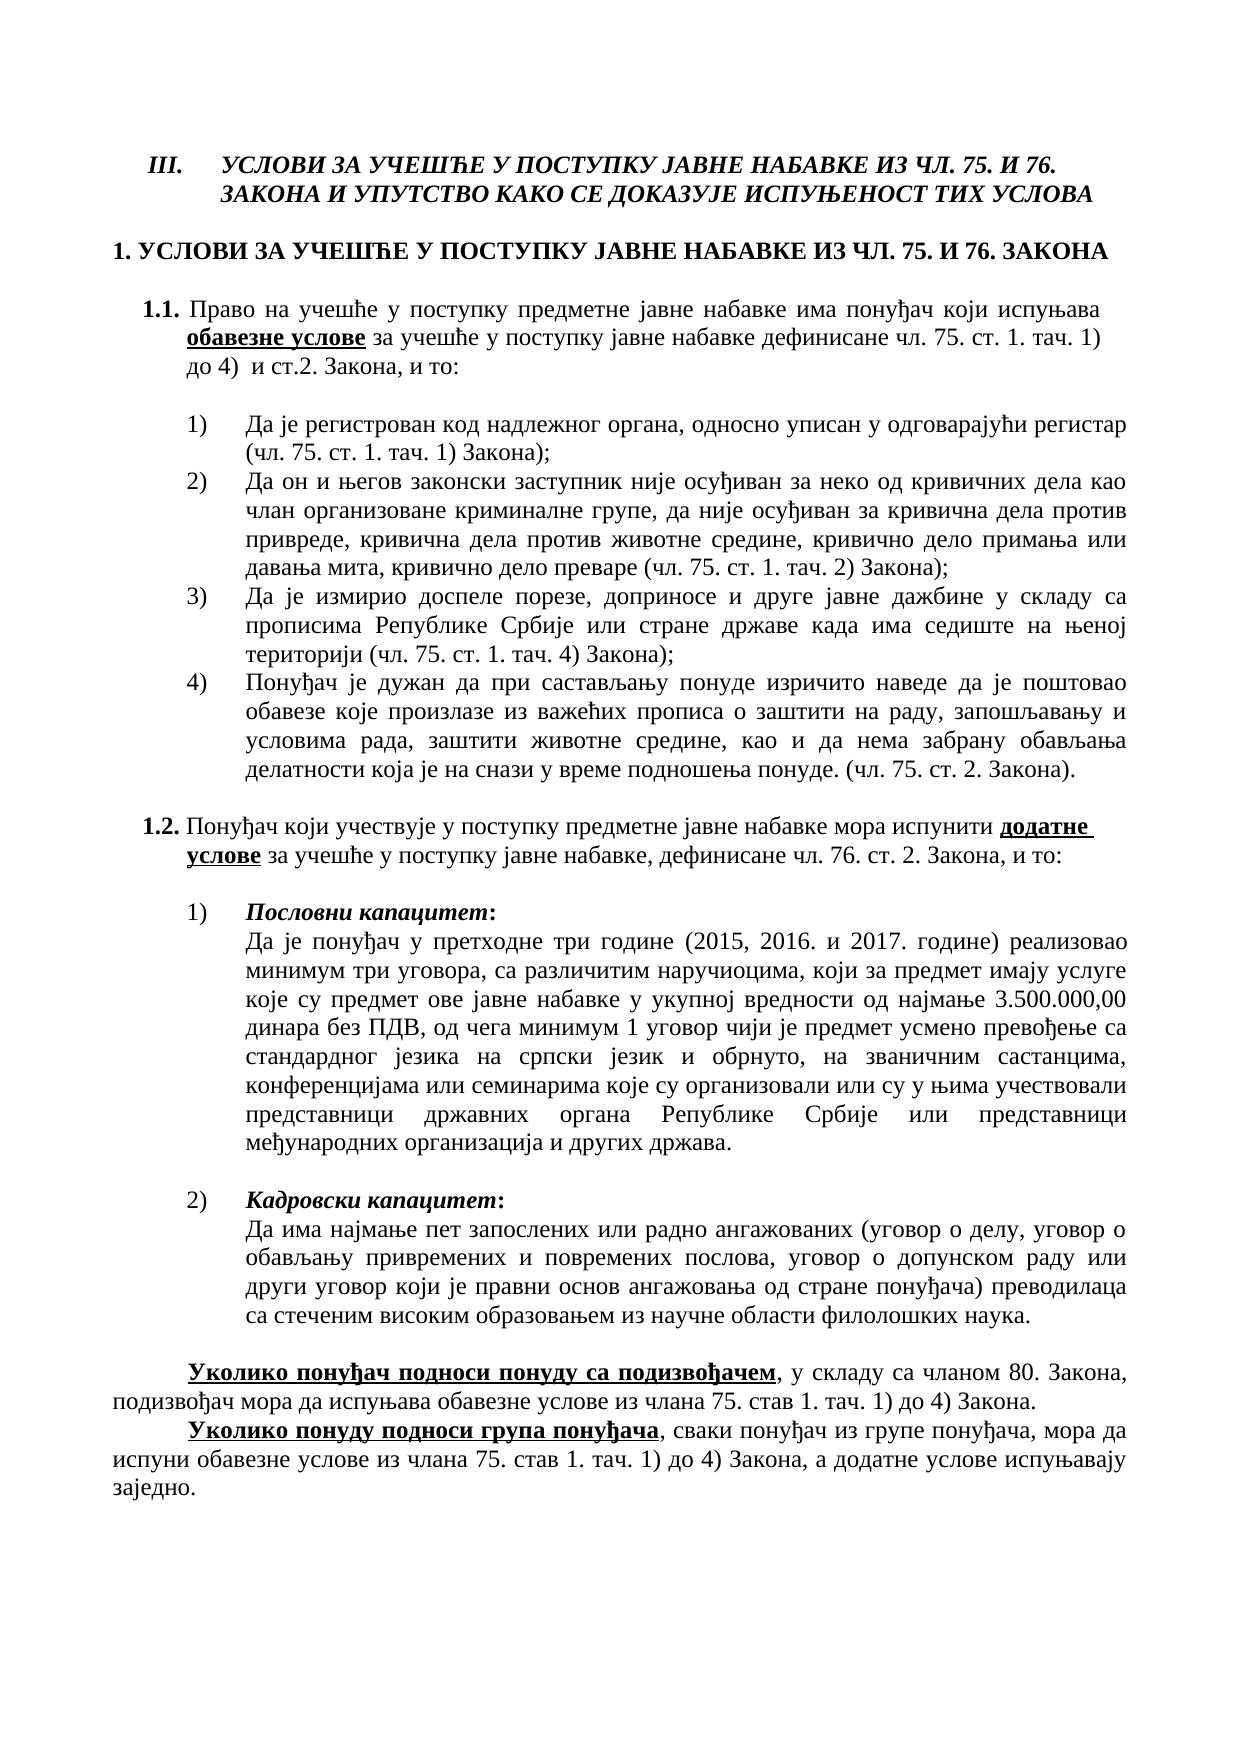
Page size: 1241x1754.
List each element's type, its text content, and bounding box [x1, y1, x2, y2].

text Да има најмање пет запослених или радно ангажованих (уговор о делу, уговор о обављању привремених и повремених послова, уговор о допунском раду или други уговор који је правни основ ангажовања од стране понуђача) преводилаца са стеченим високим образовањем из научне области филолошких наука. [245, 1214, 1128, 1329]
text 1. УСЛОВИ ЗА УЧЕШЋЕ У ПОСТУПКУ ЈАВНЕ НАБАВКЕ ИЗ ЧЛ. 75. И 76. ЗАКОНА [112, 236, 1128, 265]
text 1.2. Понуђач који учествује у поступку предметне јавне набавке мора испунити додатне услове за учешће у поступку јавне набавке, дефинисане чл. 76. ст. 2. Закона, и то: [142, 811, 1128, 869]
list Пословни капацитет: [186, 897, 1128, 926]
text Да је понуђач у претходне три године (2015, 2016. и 2017. године) реализовао минимум три уговора, са различитим наручиоцима, који за предмет имају услуге које су предмет ове јавне набавке у укупној вредности од најмање 3.500.000,00 динара без ПДВ, од чега минимум 1 уговор чији је предмет усмено превођење са стандардног језика на српски језик и обрнуто, на званичним састанцима, конференцијама или семинарима које су организовали или су у њима учествовали представници државних органа Републике Србије или представници међународних организација и других држава. [245, 926, 1128, 1156]
list Да он и његов законски заступник није осуђиван за неко од кривичних дела као члан организоване криминалне групе, да није осуђиван за кривична дела против привреде, кривична дела против животне средине, кривично дело примања или давања мита, кривично дело преваре (чл. 75. ст. 1. тач. 2) Закона); [186, 466, 1128, 581]
list Да је измирио доспеле порезе, доприносе и друге јавне дажбине у складу са прописима Републике Србије или стране државе када има седиште на њеној територији (чл. 75. ст. 1. тач. 4) Закона); [186, 581, 1128, 667]
list Да је регистрован код надлежног органа, односно уписан у одговарајући регистар (чл. 75. ст. 1. тач. 1) Закона); [186, 409, 1128, 466]
list Понуђач је дужан да при састављању понуде изричито наведе да је поштовао обавезе које произлазе из важећих прописа о заштити на раду, запошљавању и условима рада, заштити животне средине, као и да нема забрану обављања делатности која је на снази у време подношења понуде. (чл. 75. ст. 2. Закона). [186, 667, 1128, 782]
list Кадровски капацитет: [186, 1185, 1128, 1214]
subtitle УСЛОВИ ЗА УЧЕШЋЕ У ПОСТУПКУ ЈАВНЕ НАБАВКЕ ИЗ ЧЛ. 75. И 76. ЗАКОНА И УПУТСТВО КАКО СЕ ДОКАЗУЈЕ ИСПУЊЕНОСТ ТИХ УСЛОВА [183, 150, 1128, 207]
text Уколико понуду подноси група понуђача, сваки понуђач из групе понуђача, мора да испуни обавезне услове из члана 75. став 1. тач. 1) до 4) Закона, а додатне услове испуњавају заједно. [112, 1415, 1128, 1501]
text 1.1. Право на учешће у поступку предметне јавне набавке има понуђач који испуњава обавезне услове за учешће у поступку јавне набавке дефинисане чл. 75. ст. 1. тач. 1) до 4) и ст.2. Закона, и то: [142, 294, 1102, 380]
text Уколико понуђач подноси понуду са подизвођачем, у складу са чланом 80. Закона, подизвођач мора да испуњава обавезне услове из члана 75. став 1. тач. 1) до 4) Закона. [112, 1357, 1128, 1415]
